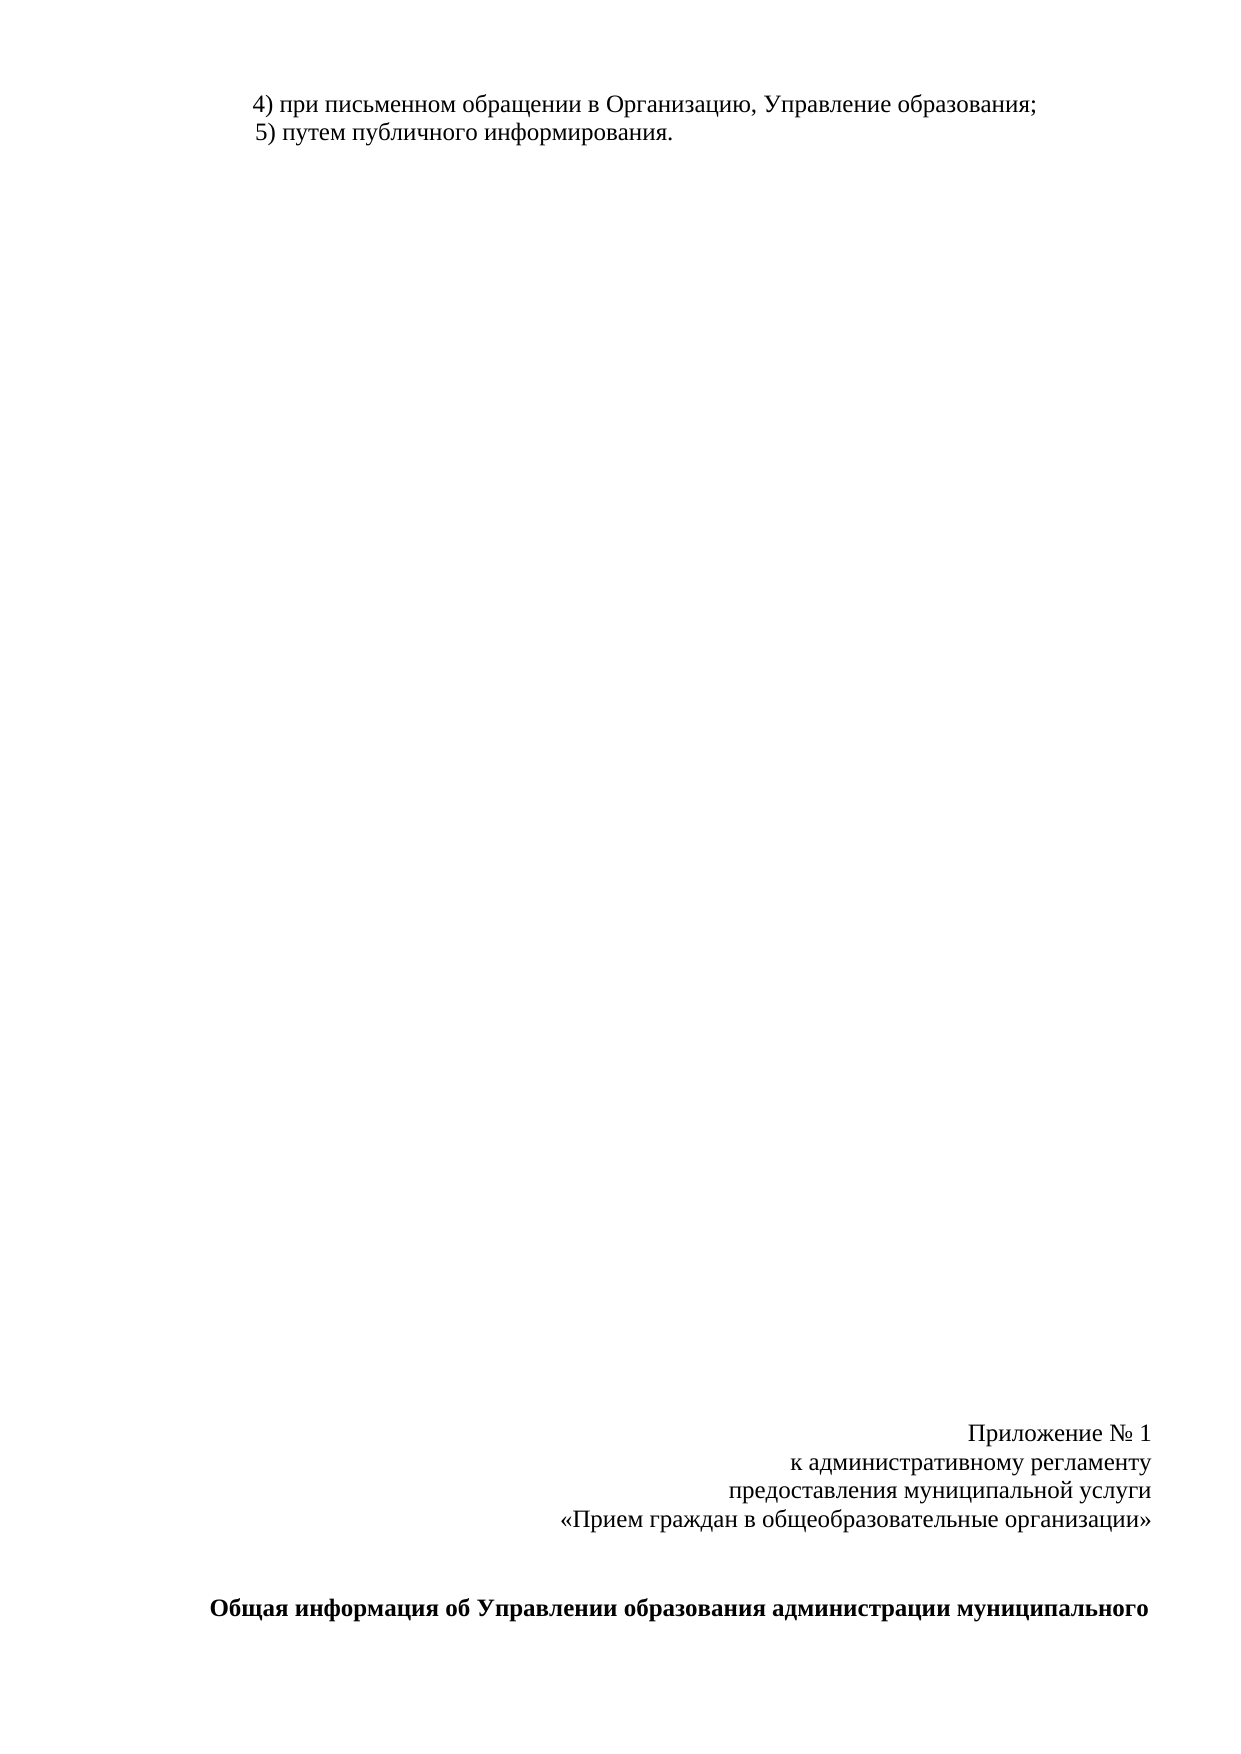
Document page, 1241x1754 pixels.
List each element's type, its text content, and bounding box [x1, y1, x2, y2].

text Приложение № 1 [236, 1418, 1152, 1447]
text 5) путем публичного информирования. [236, 117, 1152, 146]
text предоставления муниципальной услуги [177, 1475, 1152, 1504]
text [177, 1593, 1152, 1622]
text «Прием граждан в общеобразовательные организации» [177, 1504, 1152, 1533]
text к административному регламенту [177, 1447, 1152, 1475]
text 4) при письменном обращении в Организацию, Управление образования; [177, 89, 1152, 117]
